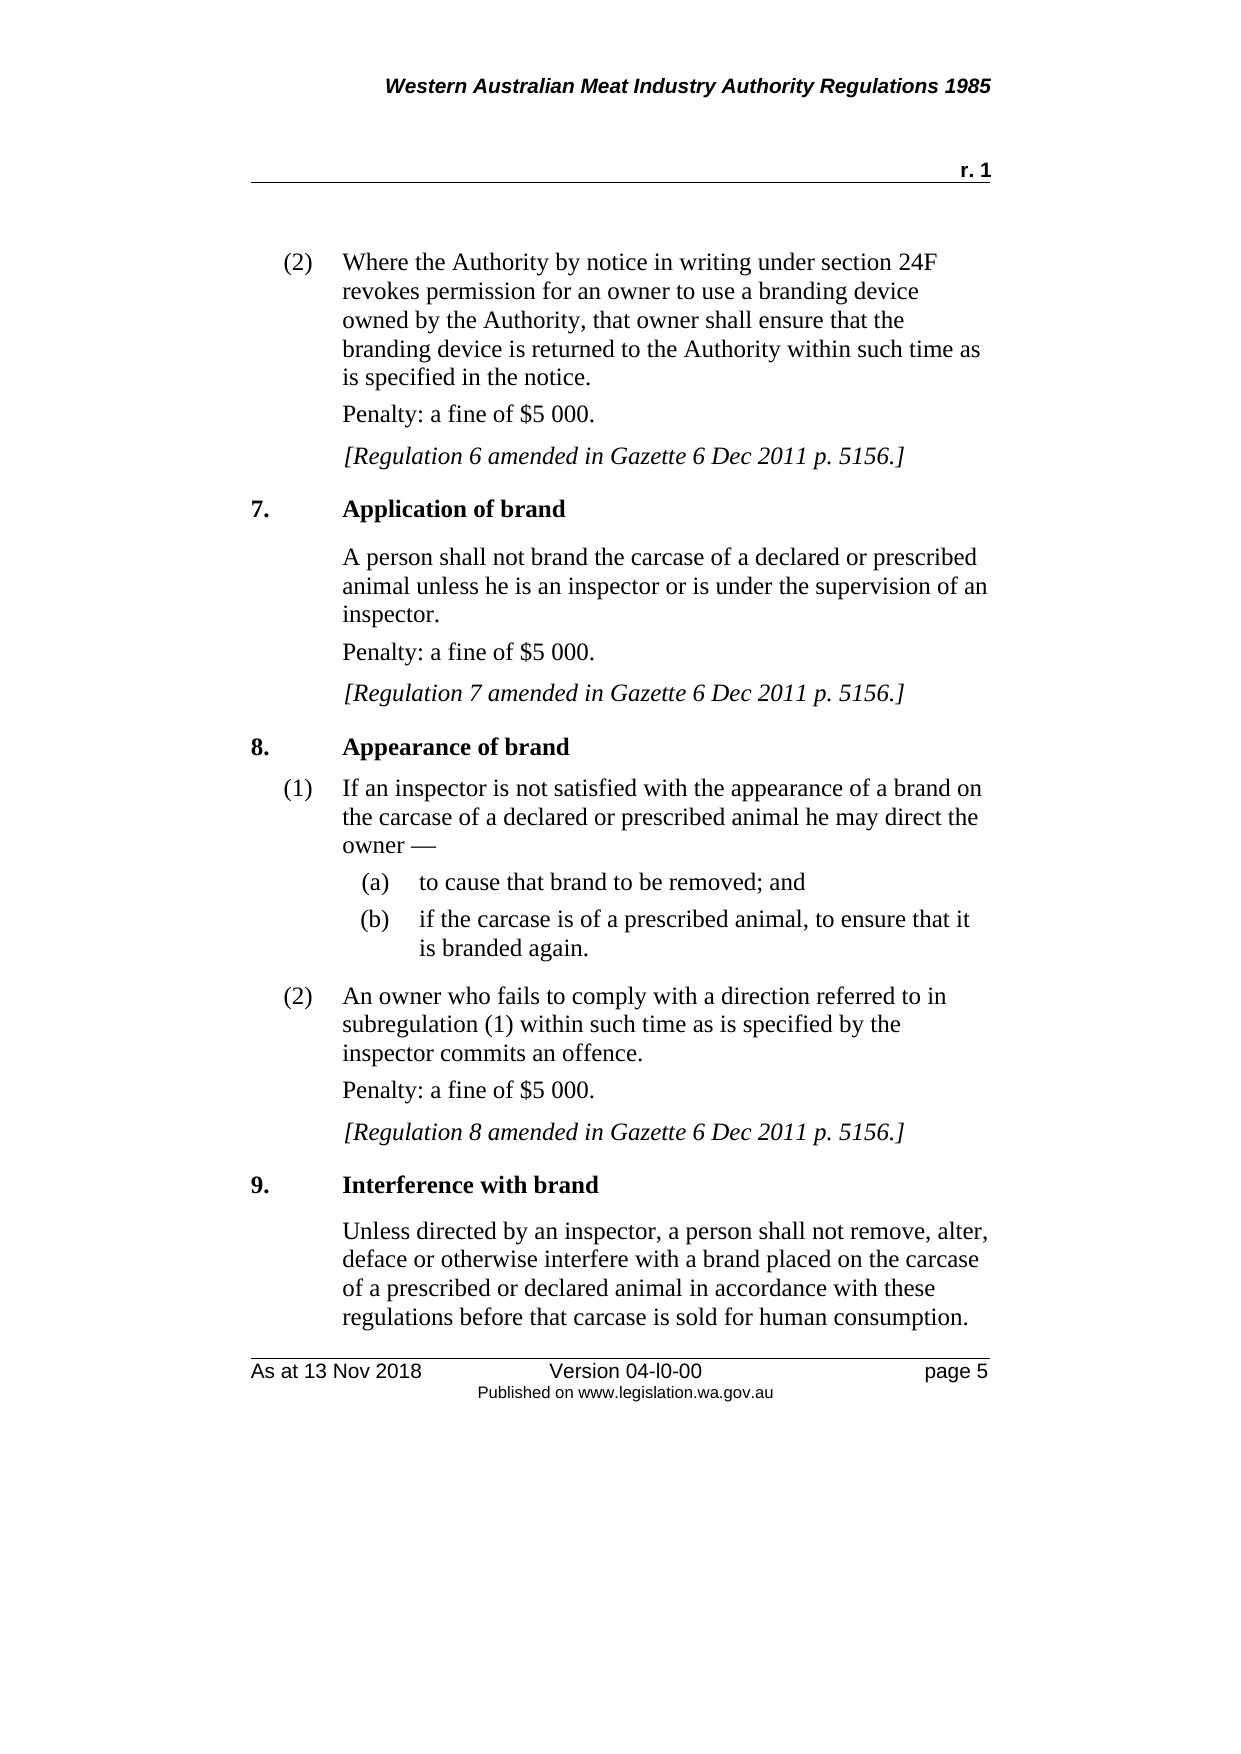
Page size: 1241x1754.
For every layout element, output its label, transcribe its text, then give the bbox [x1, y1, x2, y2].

subtitle 7. Application of brand [251, 494, 990, 523]
text (a) to cause that brand to be removed; and [251, 867, 990, 896]
text (1) If an inspector is not satisfied with the appearance of a brand on the carcase of a declared or prescribed animal he may direct the owner — [251, 773, 990, 859]
text [Regulation 8 amended in Gazette 6 Dec 2011 p. 5156.] [251, 1117, 990, 1145]
text (b) if the carcase is of a prescribed animal, to ensure that it is branded again. [251, 904, 990, 962]
subtitle 8. Appearance of brand [251, 732, 990, 760]
text Penalty: a fine of $5 000. [251, 637, 990, 665]
text [Regulation 6 amended in Gazette 6 Dec 2011 p. 5156.] [251, 441, 990, 469]
subtitle 9. Interference with brand [251, 1170, 990, 1199]
text (2) An owner who fails to comply with a direction referred to in subregulation (1) within such time as is specified by the inspector commits an offence. [251, 981, 990, 1067]
text [Regulation 7 amended in Gazette 6 Dec 2011 p. 5156.] [251, 678, 990, 707]
text Penalty: a fine of $5 000. [251, 399, 990, 428]
text A person shall not brand the carcase of a declared or prescribed animal unless he is an inspector or is under the supervision of an inspector. [251, 542, 990, 628]
text Unless directed by an inspector, a person shall not remove, alter, deface or otherwise interfere with a brand placed on the carcase of a prescribed or declared animal in accordance with these regulations before that carcase is sold for human consumption. [251, 1216, 990, 1331]
text Penalty: a fine of $5 000. [251, 1075, 990, 1104]
text (2) Where the Authority by notice in writing under section 24F revokes permission for an owner to use a branding device owned by the Authority, that owner shall ensure that the branding device is returned to the Authority within such time as is specified in the notice. [251, 247, 990, 391]
